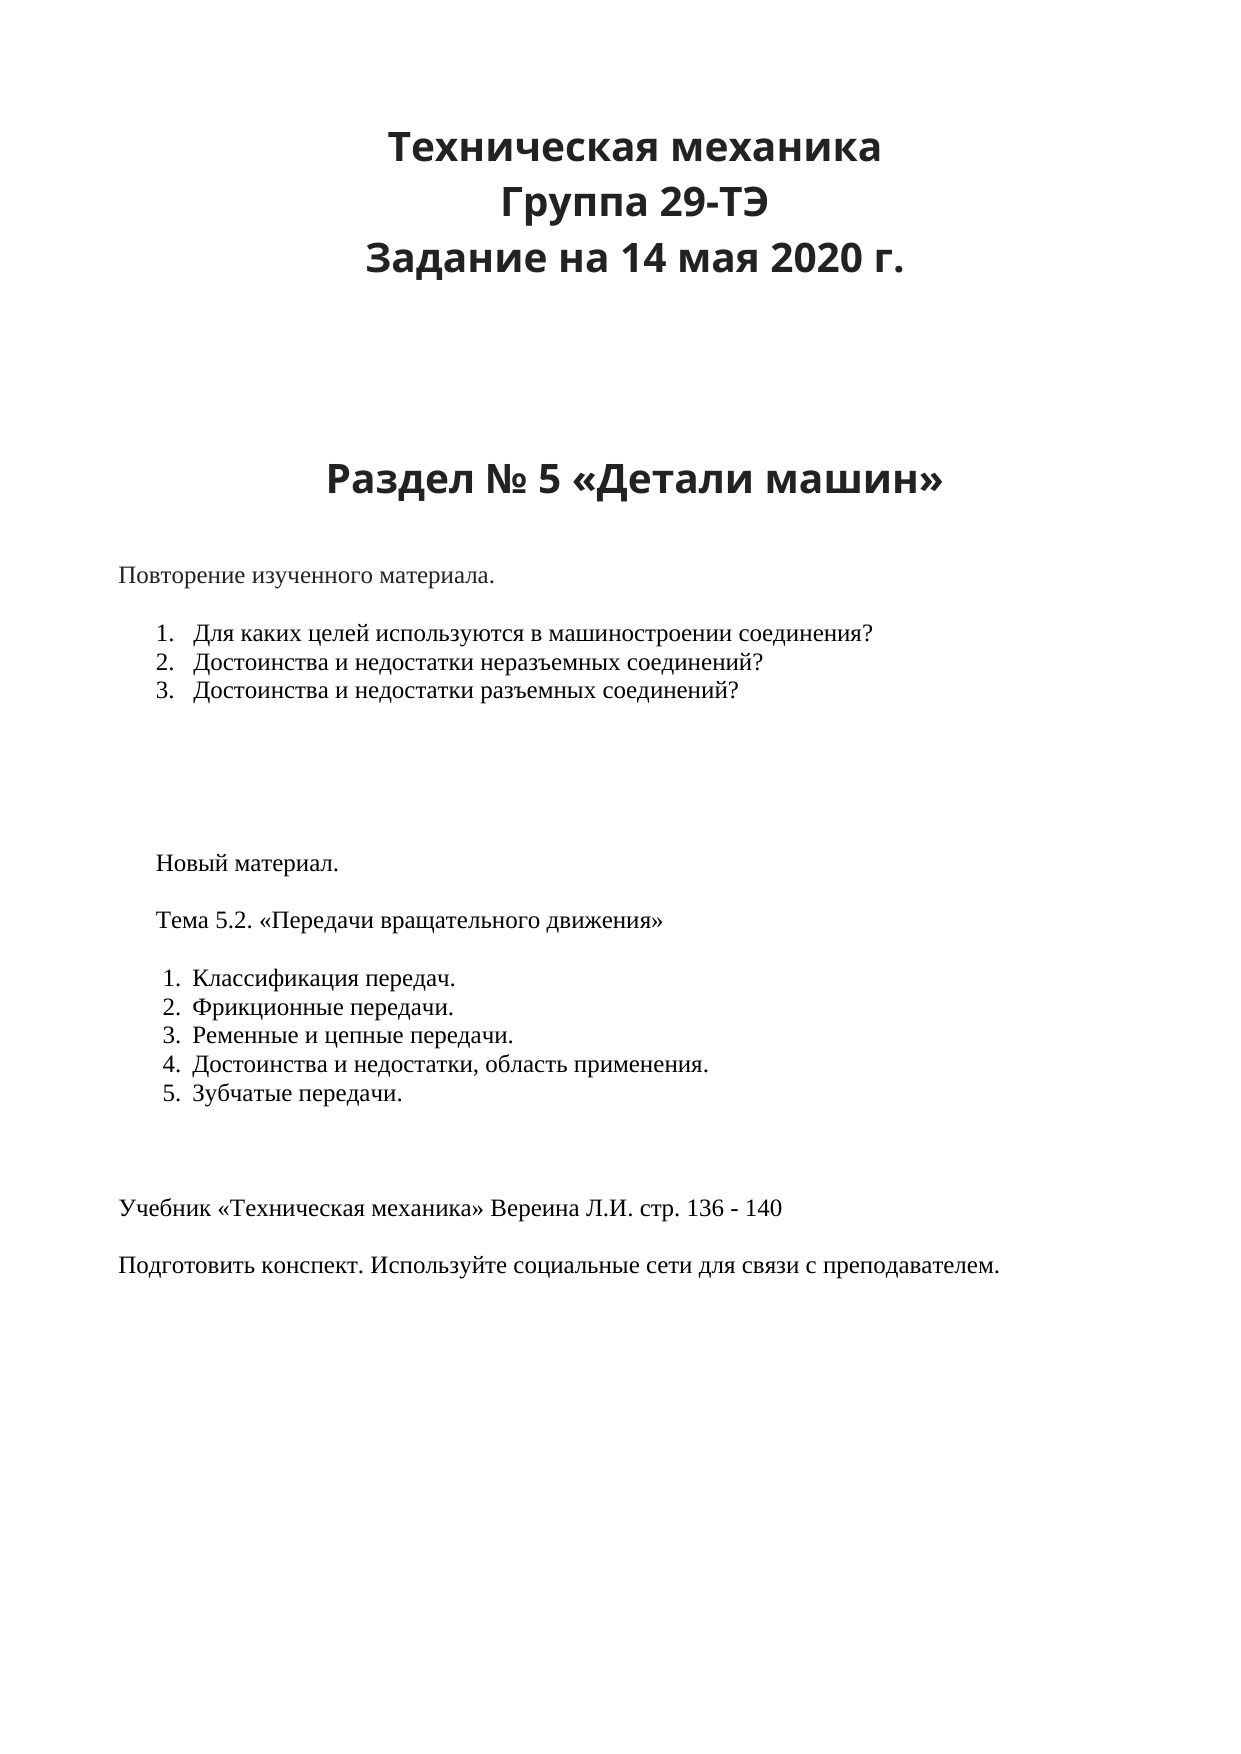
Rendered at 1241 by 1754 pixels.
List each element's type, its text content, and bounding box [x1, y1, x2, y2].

text Техническая механика [118, 118, 1152, 173]
text Тема 5.2. «Передачи вращательного движения» [156, 906, 1152, 934]
text Раздел № 5 «Детали машин» [118, 450, 1152, 505]
list Зубчатые передачи. [162, 1078, 1152, 1107]
list Для каких целей используются в машиностроении соединения? [156, 618, 1152, 647]
text Подготовить конспект. Используйте социальные сети для связи с преподавателем. [118, 1251, 1152, 1279]
text Учебник «Техническая механика» Вереина Л.И. стр. 136 - 140 [118, 1193, 1152, 1222]
list Классификация передач. [162, 963, 1152, 992]
text Повторение изученного материала. [118, 561, 1152, 589]
list Достоинства и недостатки, область применения. [162, 1049, 1152, 1078]
list Ременные и цепные передачи. [162, 1021, 1152, 1049]
text Новый материал. [156, 848, 1152, 877]
list Достоинства и недостатки разъемных соединений? [156, 676, 1152, 704]
text Задание на 14 мая 2020 г. [118, 229, 1152, 284]
list Достоинства и недостатки неразъемных соединений? [156, 647, 1152, 676]
text Группа 29-ТЭ [118, 173, 1152, 229]
list Фрикционные передачи. [162, 992, 1152, 1021]
